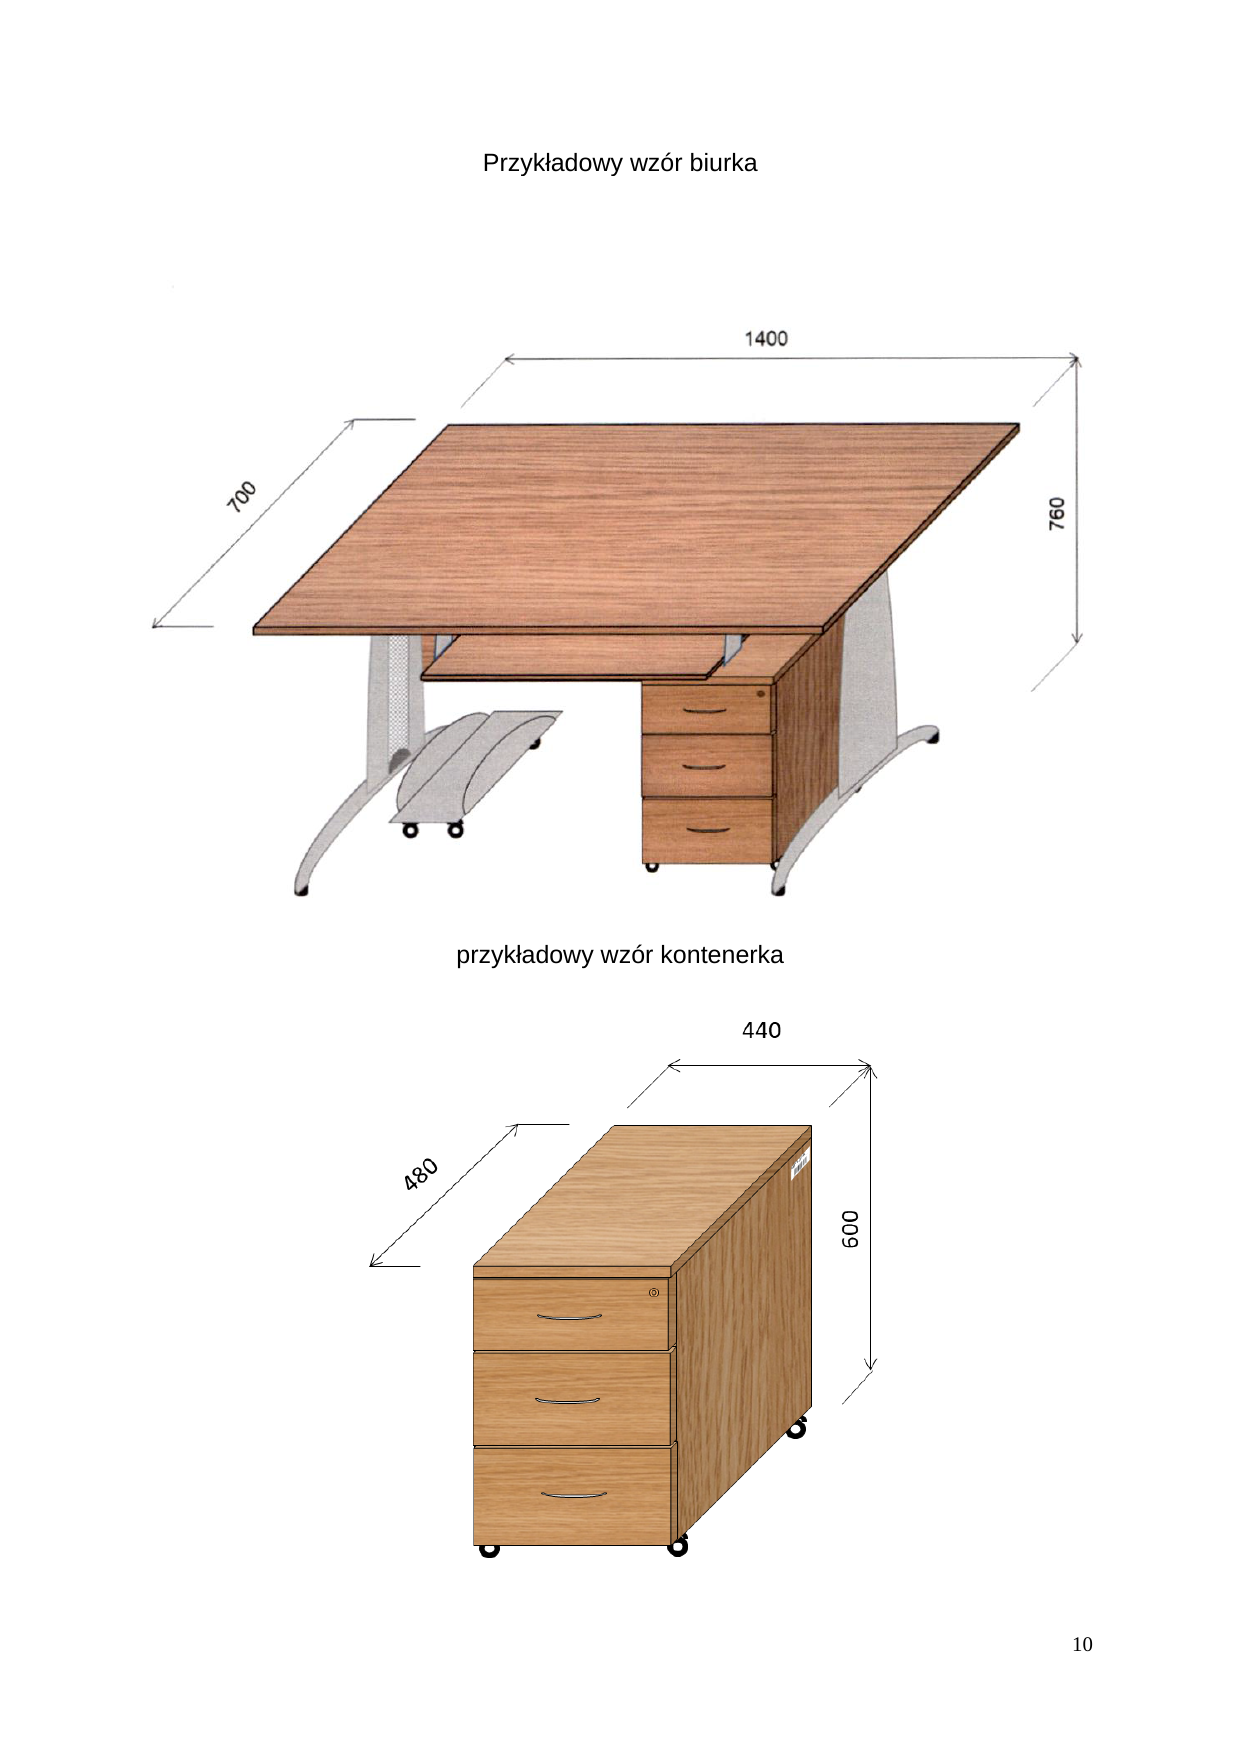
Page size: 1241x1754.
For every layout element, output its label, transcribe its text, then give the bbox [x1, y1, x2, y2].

text Przykładowy wzór biurka przykładowy wzór kontenerka [148, 148, 1093, 176]
text Przykładowy wzór biurka przykładowy wzór kontenerka [148, 935, 1093, 969]
picture [361, 1006, 880, 1558]
